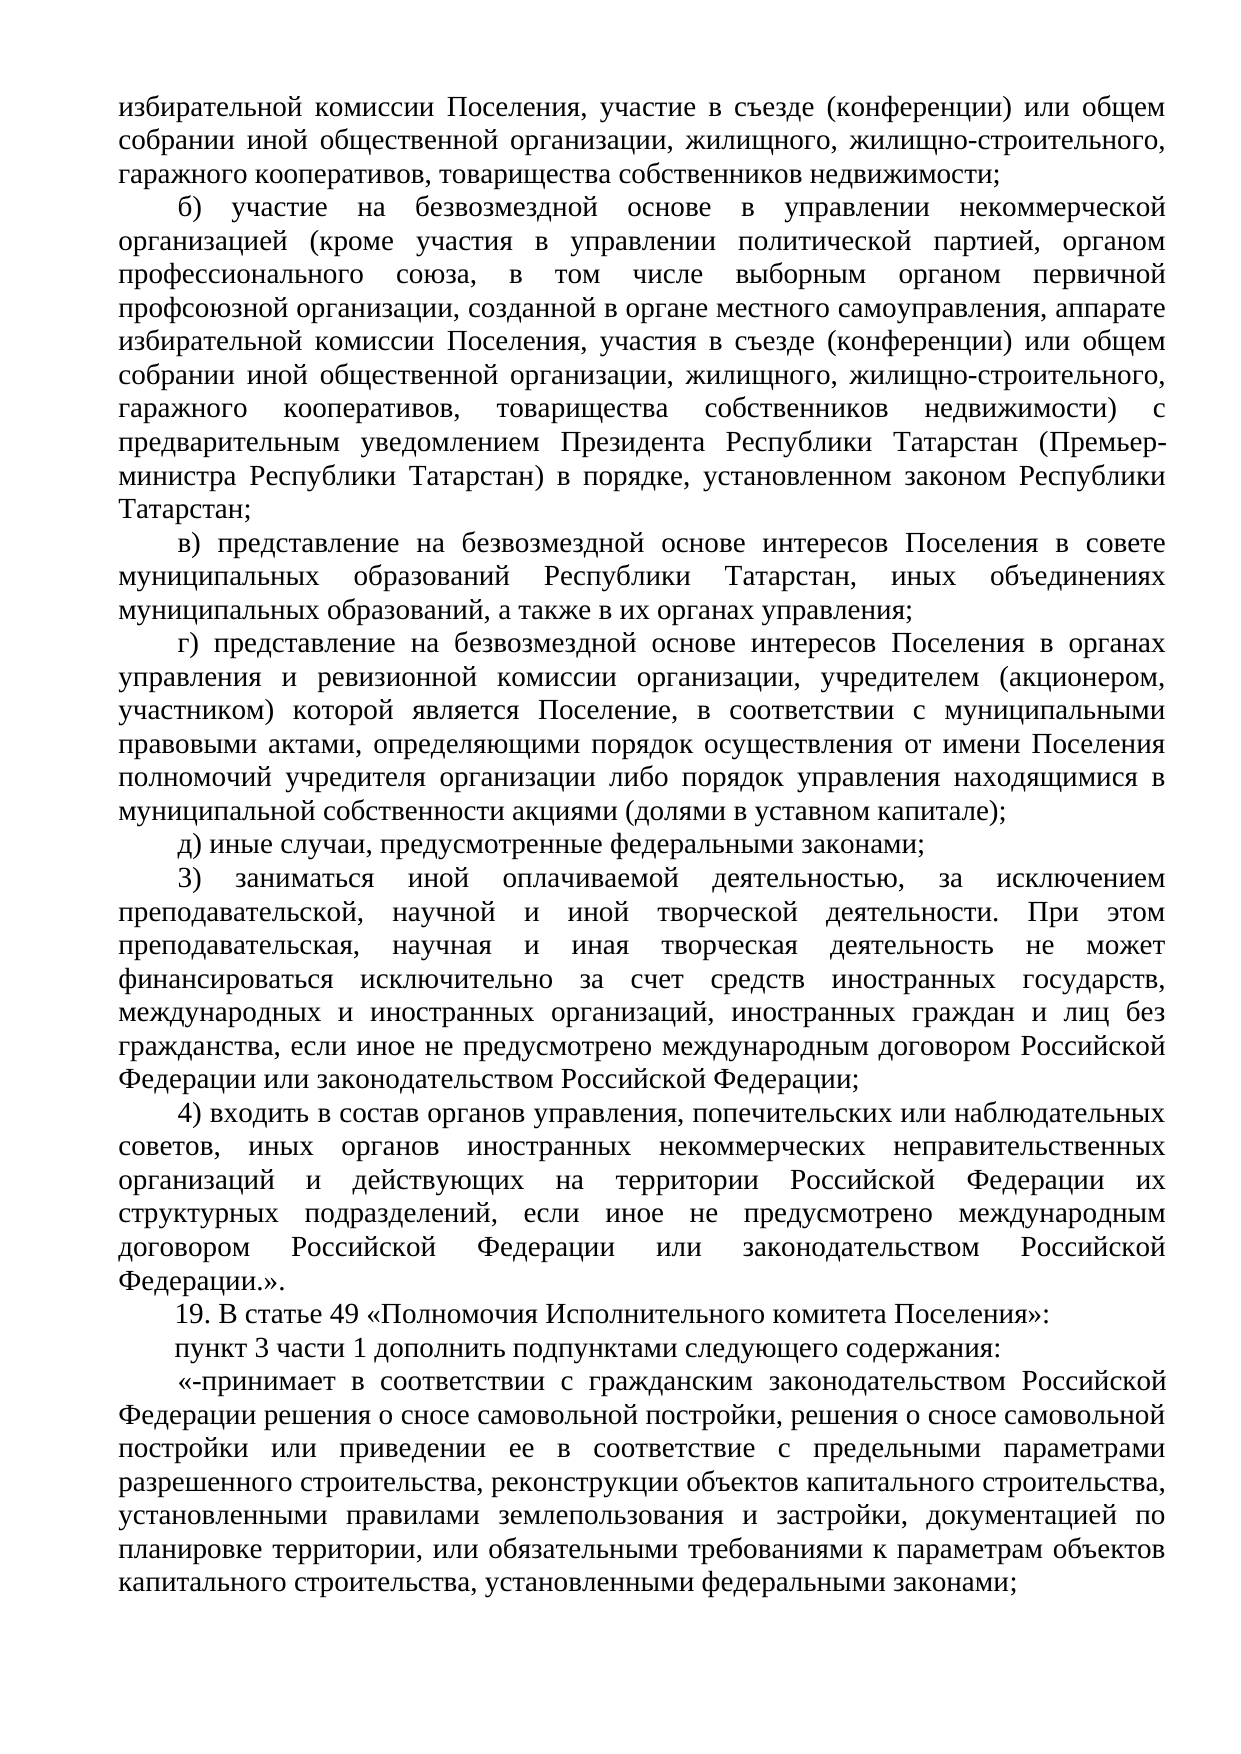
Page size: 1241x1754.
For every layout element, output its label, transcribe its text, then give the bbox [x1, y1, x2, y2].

text «-принимает в соответствии с гражданским законодательством Российской Федерации решения о сносе самовольной постройки, решения о сносе самовольной постройки или приведении ее в соответствие с предельными параметрами разрешенного строительства, реконструкции объектов капитального строительства, установленными правилами землепользования и застройки, документацией по планировке территории, или обязательными требованиями к параметрам объектов капитального строительства, установленными федеральными законами; [118, 1363, 1167, 1598]
text пункт 3 части 1 дополнить подпунктами следующего содержания: [118, 1330, 1167, 1363]
text в) представление на безвозмездной основе интересов Поселения в совете муниципальных образований Республики Татарстан, иных объединениях муниципальных образований, а также в их органах управления; [118, 525, 1167, 625]
text д) иные случаи, предусмотренные федеральными законами; [118, 827, 1167, 860]
text б) участие на безвозмездной основе в управлении некоммерческой организацией (кроме участия в управлении политической партией, органом профессионального союза, в том числе выборным органом первичной профсоюзной организации, созданной в органе местного самоуправления, аппарате избирательной комиссии Поселения, участия в съезде (конференции) или общем собрании иной общественной организации, жилищного, жилищно-строительного, гаражного кооперативов, товарищества собственников недвижимости) с предварительным уведомлением Президента Республики Татарстан (Премьер-министра Республики Татарстан) в порядке, установленном законом Республики Татарстан; [118, 189, 1167, 525]
text 19. В статье 49 «Полномочия Исполнительного комитета Поселения»: [118, 1296, 1167, 1330]
text г) представление на безвозмездной основе интересов Поселения в органах управления и ревизионной комиссии организации, учредителем (акционером, участником) которой является Поселение, в соответствии с муниципальными правовыми актами, определяющими порядок осуществления от имени Поселения полномочий учредителя организации либо порядок управления находящимися в муниципальной собственности акциями (долями в уставном капитале); [118, 625, 1167, 827]
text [118, 89, 1167, 189]
text 3) заниматься иной оплачиваемой деятельностью, за исключением преподавательской, научной и иной творческой деятельности. При этом преподавательская, научная и иная творческая деятельность не может финансироваться исключительно за счет средств иностранных государств, международных и иностранных организаций, иностранных граждан и лиц без гражданства, если иное не предусмотрено международным договором Российской Федерации или законодательством Российской Федерации; [118, 860, 1167, 1095]
text 4) входить в состав органов управления, попечительских или наблюдательных советов, иных органов иностранных некоммерческих неправительственных организаций и действующих на территории Российской Федерации их структурных подразделений, если иное не предусмотрено международным договором Российской Федерации или законодательством Российской Федерации.». [118, 1095, 1167, 1296]
